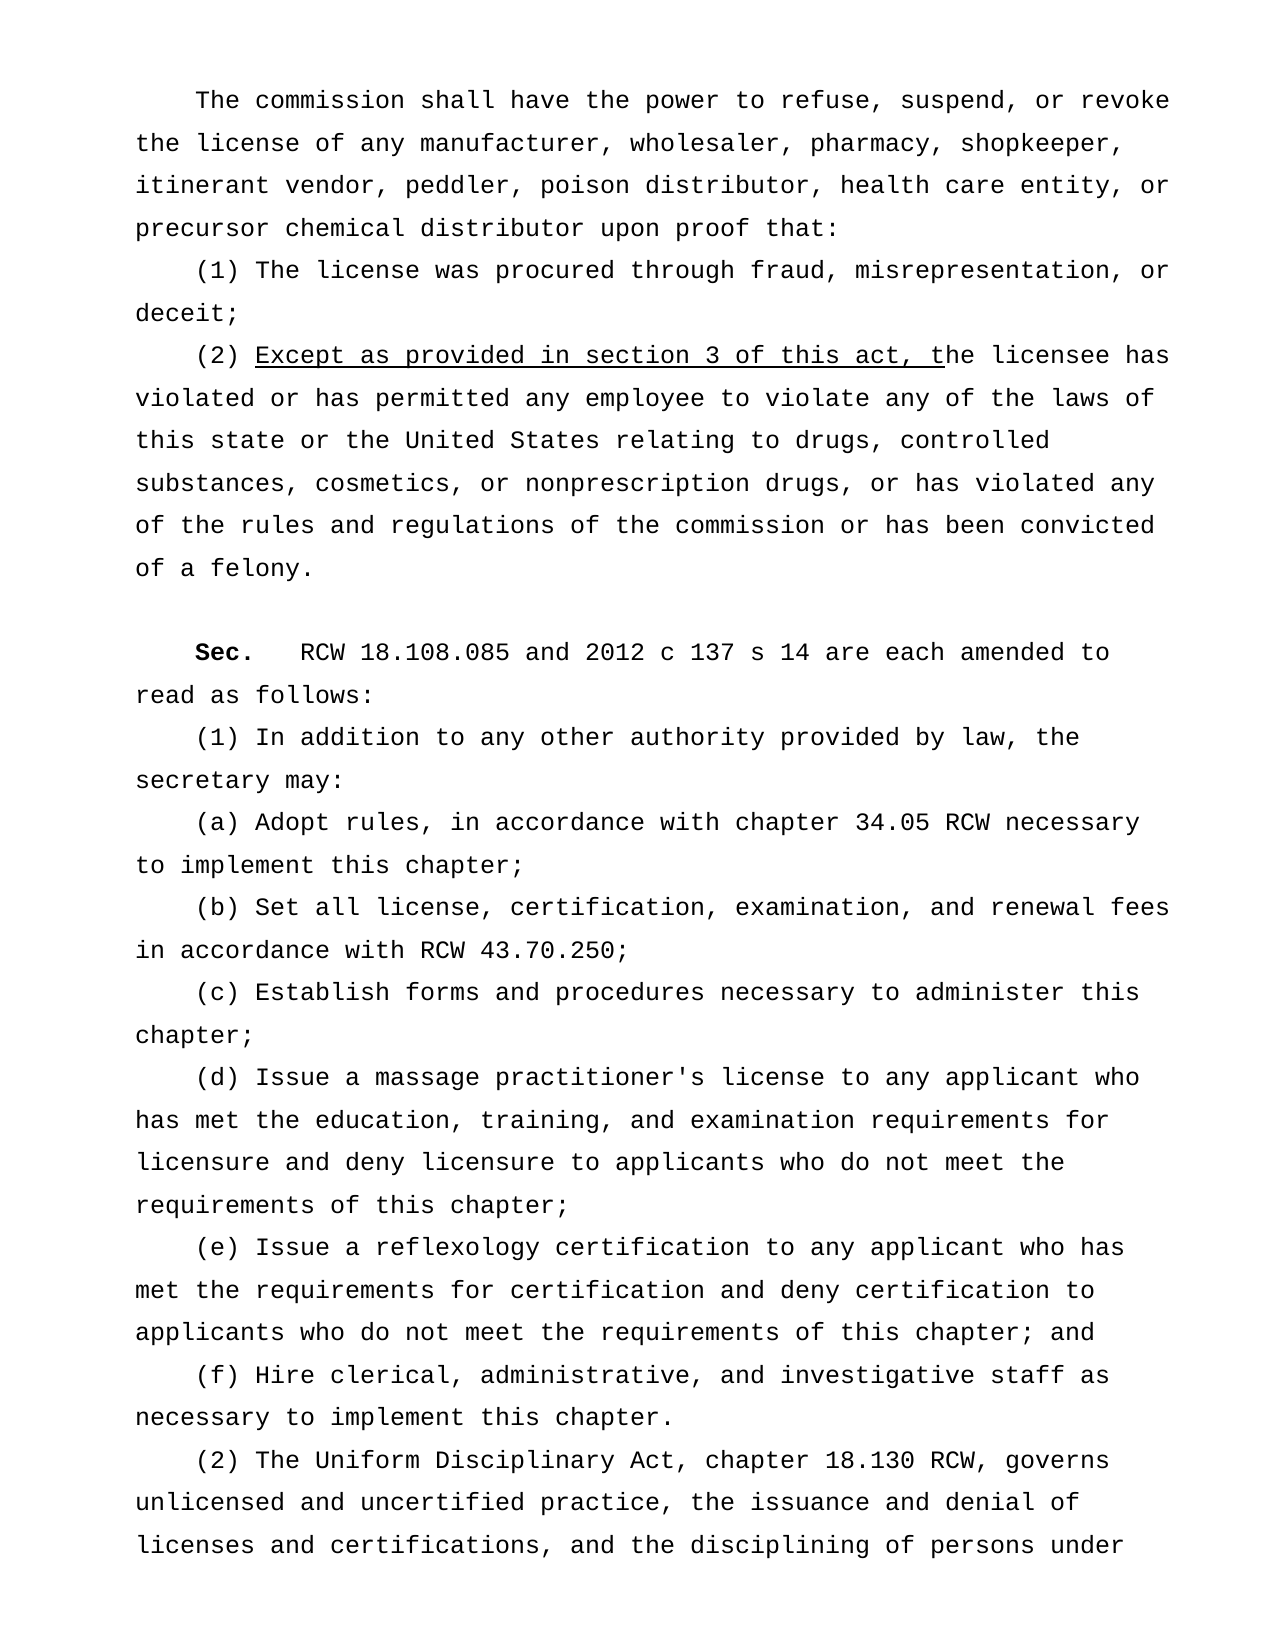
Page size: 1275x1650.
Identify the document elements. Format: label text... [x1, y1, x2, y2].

text (e) Issue a reflexology certification to any applicant who has met the requirements for certification and deny certification to applicants who do not meet the requirements of this chapter; and [135, 1222, 1170, 1349]
text (d) Issue a massage practitioner's license to any applicant who has met the education, training, and examination requirements for licensure and deny licensure to applicants who do not meet the requirements of this chapter; [135, 1052, 1170, 1222]
text (f) Hire clerical, administrative, and investigative staff as necessary to implement this chapter. [135, 1349, 1170, 1434]
text (1) In addition to any other authority provided by law, the secretary may: [135, 712, 1170, 797]
text (b) Set all license, certification, examination, and renewal fees in accordance with RCW 43.70.250; [135, 882, 1170, 967]
text (1) The license was procured through fraud, misrepresentation, or deceit; [135, 245, 1170, 330]
text (c) Establish forms and procedures necessary to administer this chapter; [135, 967, 1170, 1052]
text (2) Except as provided in section 3 of this act, the licensee has violated or has permitted any employee to violate any of the laws of this state or the United States relating to drugs, controlled substances, cosmetics, or nonprescription drugs, or has violated any of the rules and regulations of the commission or has been convicted of a felony. [135, 330, 1170, 585]
text The commission shall have the power to refuse, suspend, or revoke the license of any manufacturer, wholesaler, pharmacy, shopkeeper, itinerant vendor, peddler, poison distributor, health care entity, or precursor chemical distributor upon proof that: [135, 75, 1170, 245]
text Sec. RCW 18.108.085 and 2012 c 137 s 14 are each amended to read as follows: [135, 627, 1170, 712]
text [135, 1434, 1170, 1562]
text (a) Adopt rules, in accordance with chapter 34.05 RCW necessary to implement this chapter; [135, 797, 1170, 882]
